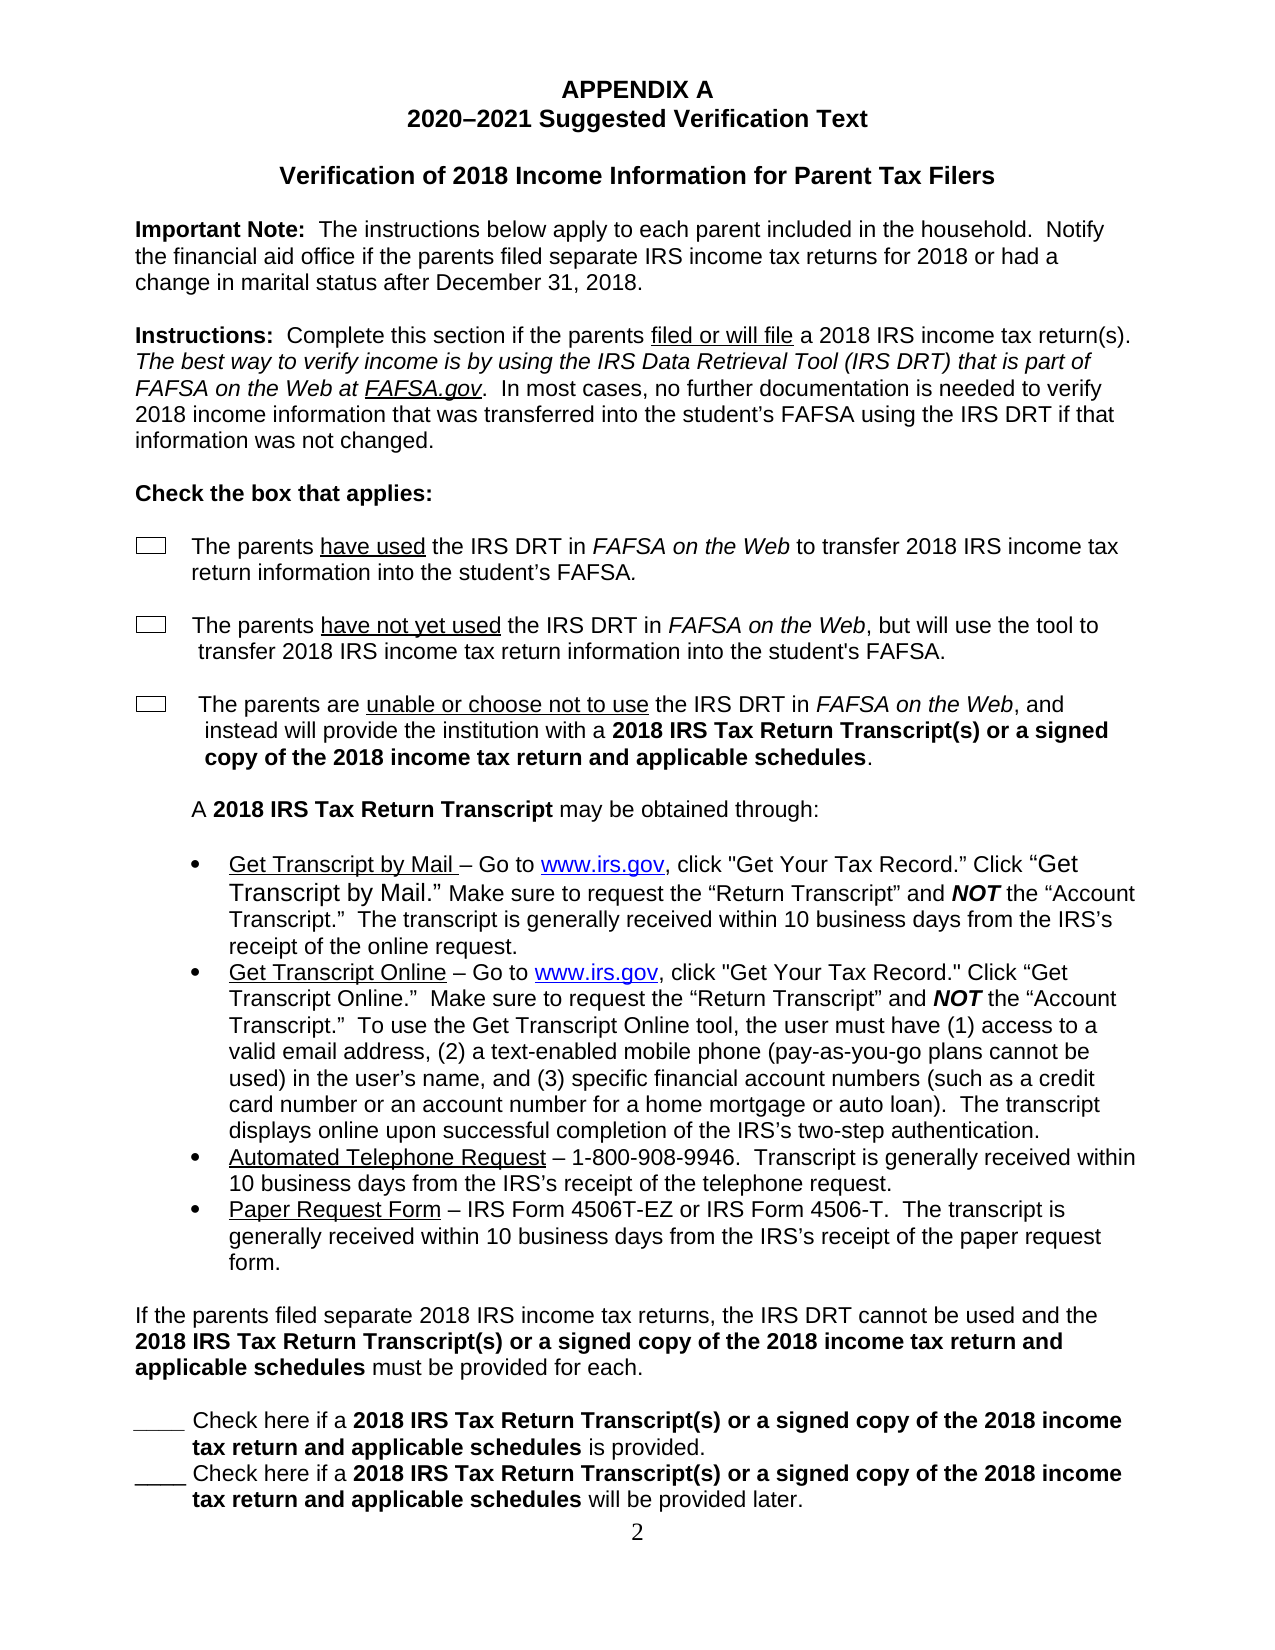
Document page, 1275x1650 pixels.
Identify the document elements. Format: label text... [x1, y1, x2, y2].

list A 2018 IRS Tax Return Transcript may be obtained through: [191, 796, 1140, 822]
list Paper Request Form – IRS Form 4506T-EZ or IRS Form 4506-T. The transcript is generally received within 10 business days from the IRS’s receipt of the paper request form. [191, 1196, 1140, 1275]
list The parents are unable or choose not to use the IRS DRT in FAFSA on the Web, and [135, 691, 1140, 717]
text Important Note: The instructions below apply to each parent included in the household. Notify the financial aid office if the parents filed separate IRS income tax returns for 2018 or had a change in marital status after December 31, 2018. [135, 216, 1140, 295]
list The parents have not yet used the IRS DRT in FAFSA on the Web, but will use the tool to [135, 612, 1140, 638]
text Check the box that applies: [135, 480, 1140, 506]
text Verification of 2018 Income Information for Parent Tax Filers [135, 161, 1140, 190]
text tax return and applicable schedules will be provided later. [135, 1486, 1140, 1512]
list Get Transcript Online – Go to www.irs.gov, click "Get Your Tax Record." Click “Get Transcript Online.” Make sure to request the “Return Transcript” and NOT the “Account Transcript.” To use the Get Transcript Online tool, the user must have (1) access to a valid email address, (2) a text-enabled mobile phone (pay-as-you-go plans cannot be used) in the user’s name, and (3) specific financial account numbers (such as a credit card number or an account number for a home mortgage or auto loan). The transcript displays online upon successful completion of the IRS’s two-step authentication. [191, 959, 1140, 1143]
list transfer 2018 IRS income tax return information into the student's FAFSA. [172, 638, 1140, 664]
text ____ Check here if a 2018 IRS Tax Return Transcript(s) or a signed copy of the 2018 income [135, 1460, 1140, 1486]
text tax return and applicable schedules is provided. [135, 1433, 1140, 1460]
text Instructions: Complete this section if the parents filed or will file a 2018 IRS income tax return(s). The best way to verify income is by using the IRS Data Retrieval Tool (IRS DRT) that is part of FAFSA on the Web at FAFSA.gov. In most cases, no further documentation is needed to verify 2018 income information that was transferred into the student’s FAFSA using the IRS DRT if that information was not changed. [135, 322, 1140, 453]
list copy of the 2018 income tax return and applicable schedules. [172, 743, 1140, 770]
list instead will provide the institution with a 2018 IRS Tax Return Transcript(s) or a signed [172, 717, 1140, 743]
list The parents have used the IRS DRT in FAFSA on the Web to transfer 2018 IRS income tax return information into the student’s FAFSA. [135, 533, 1140, 585]
list Automated Telephone Request – 1-800-908-9946. Transcript is generally received within 10 business days from the IRS’s receipt of the telephone request. [191, 1143, 1140, 1196]
text If the parents filed separate 2018 IRS income tax returns, the IRS DRT cannot be used and the 2018 IRS Tax Return Transcript(s) or a signed copy of the 2018 income tax return and applicable schedules must be provided for each. [135, 1302, 1140, 1381]
list Get Transcript by Mail – Go to www.irs.gov, click "Get Your Tax Record.” Click “Get Transcript by Mail.” Make sure to request the “Return Transcript” and NOT the “Account Transcript.” The transcript is generally received within 10 business days from the IRS’s receipt of the online request. [191, 849, 1140, 959]
text ____ Check here if a 2018 IRS Tax Return Transcript(s) or a signed copy of the 2018 income [135, 1407, 1140, 1433]
